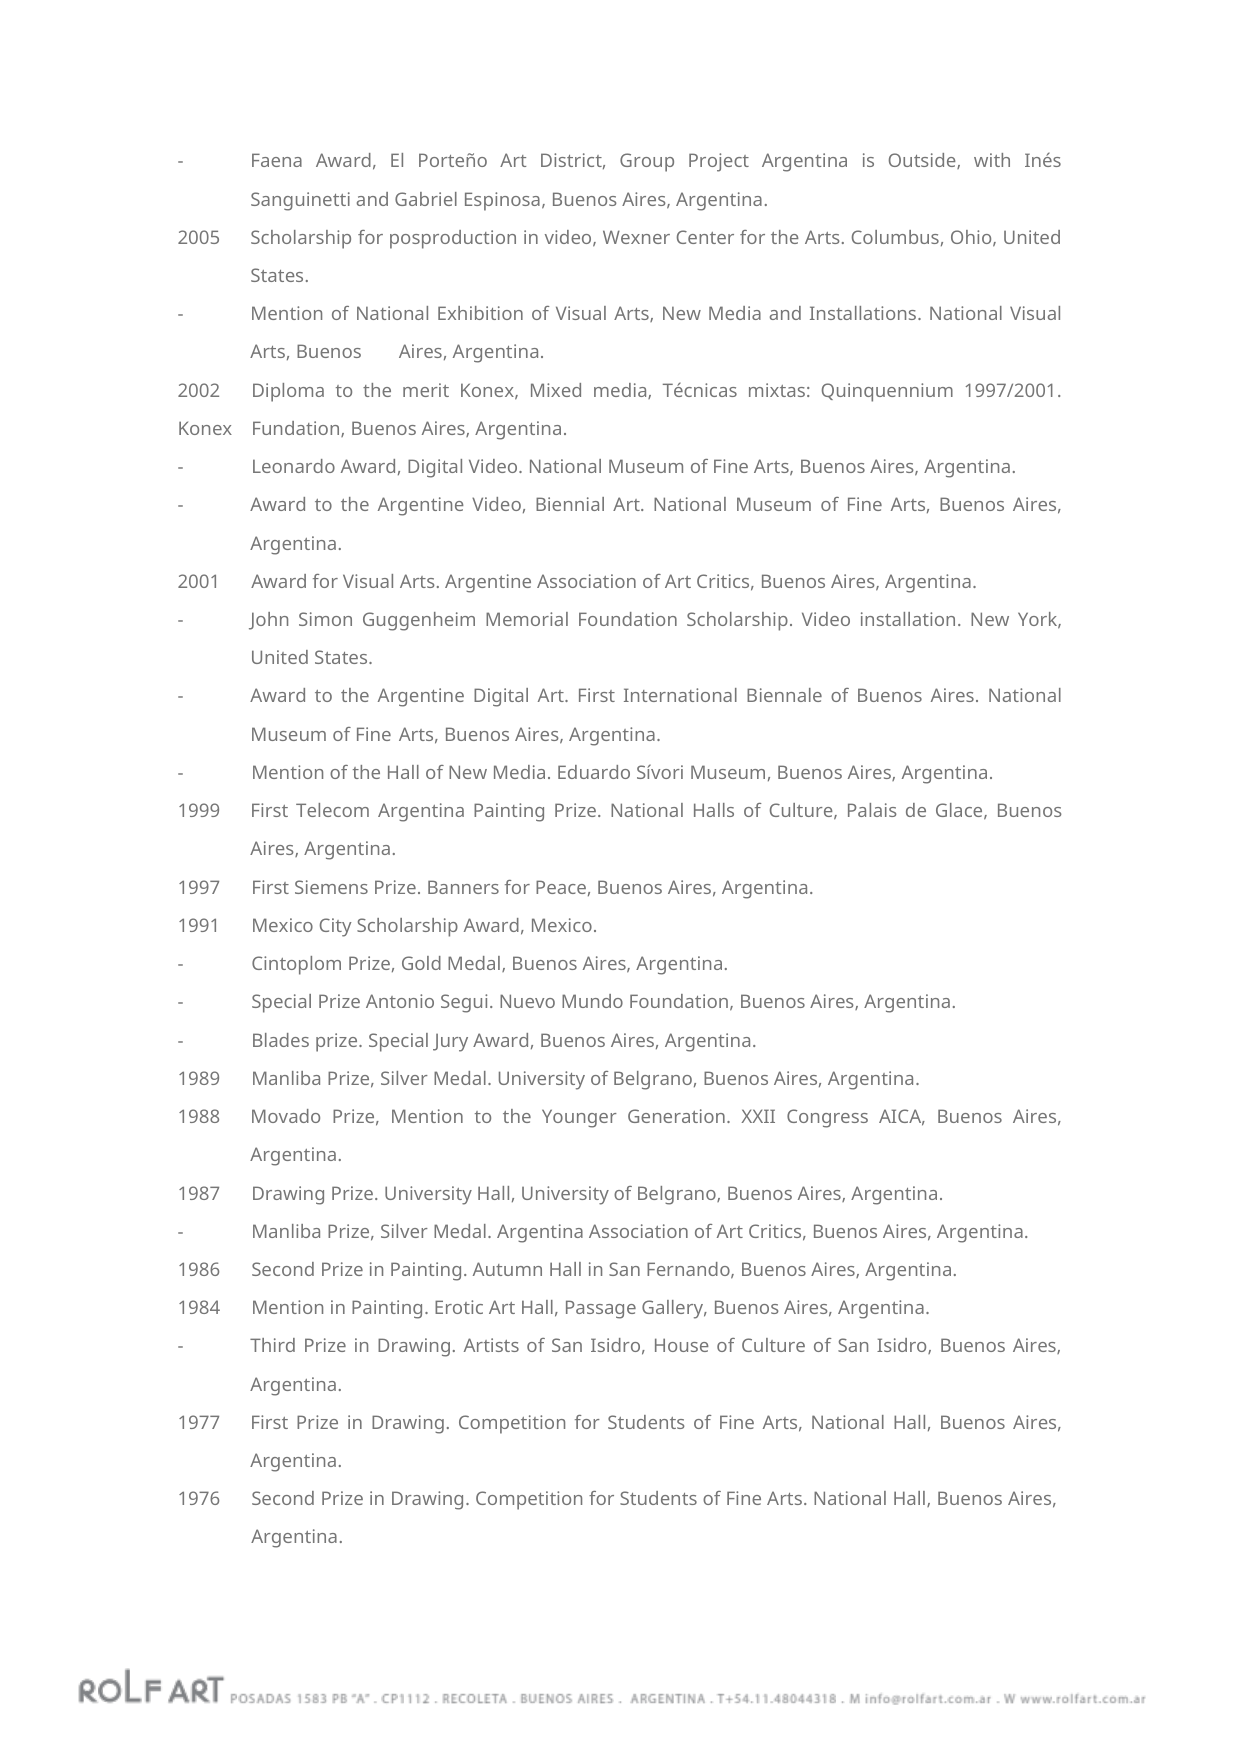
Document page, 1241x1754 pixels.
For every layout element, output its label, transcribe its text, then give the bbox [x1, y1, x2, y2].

text - Award to the Argentine Digital Art. First International Biennale of Buenos Aires. National Museum of Fine Arts, Buenos Aires, Argentina. [177, 683, 1063, 747]
text - Faena Award, El Porteño Art District, Group Project Argentina is Outside, with Inés Sanguinetti and Gabriel Espinosa, Buenos Aires, Argentina. [177, 148, 1063, 211]
text 1987 Drawing Prize. University Hall, University of Belgrano, Buenos Aires, Argentina. [177, 1180, 1063, 1205]
text - Manliba Prize, Silver Medal. Argentina Association of Art Critics, Buenos Aires, Argentina. [177, 1218, 1063, 1243]
text 2005 Scholarship for posproduction in video, Wexner Center for the Arts. Columbus, Ohio, United States. [177, 224, 1063, 288]
text - Special Prize Antonio Segui. Nuevo Mundo Foundation, Buenos Aires, Argentina. [177, 989, 1063, 1014]
text 2001 Award for Visual Arts. Argentine Association of Art Critics, Buenos Aires, Argentina. [177, 568, 1063, 594]
text 1986 Second Prize in Painting. Autumn Hall in San Fernando, Buenos Aires, Argentina. [177, 1256, 1063, 1282]
text 1999 First Telecom Argentina Painting Prize. National Halls of Culture, Palais de Glace, Buenos Aires, Argentina. [177, 797, 1063, 861]
text 1991 Mexico City Scholarship Award, Mexico. [177, 912, 1063, 938]
text 1984 Mention in Painting. Erotic Art Hall, Passage Gallery, Buenos Aires, Argentina. [177, 1294, 1063, 1320]
text 1988 Movado Prize, Mention to the Younger Generation. XXII Congress AICA, Buenos Aires, Argentina. [177, 1103, 1063, 1167]
text - Leonardo Award, Digital Video. National Museum of Fine Arts, Buenos Aires, Argentina. [177, 453, 1063, 479]
text 1977 First Prize in Drawing. Competition for Students of Fine Arts, National Hall, Buenos Aires, Argentina. [177, 1409, 1063, 1473]
text - John Simon Guggenheim Memorial Foundation Scholarship. Video installation. New York, United States. [177, 606, 1063, 670]
text 2002 Diploma to the merit Konex, Mixed media, Técnicas mixtas: Quinquennium 1997/2001. Konex Fundation, Buenos Aires, Argentina. [177, 377, 1063, 441]
text - Blades prize. Special Jury Award, Buenos Aires, Argentina. [177, 1027, 1063, 1052]
text - Third Prize in Drawing. Artists of San Isidro, House of Culture of San Isidro, Buenos Aires, Argentina. [177, 1333, 1063, 1396]
text 1997 First Siemens Prize. Banners for Peace, Buenos Aires, Argentina. [177, 874, 1063, 899]
text - Cintoplom Prize, Gold Medal, Buenos Aires, Argentina. [177, 950, 1063, 976]
text - Mention of National Exhibition of Visual Arts, New Media and Installations. National Visual Arts, Buenos Aires, Argentina. [177, 301, 1063, 364]
text 1976 Second Prize in Drawing. Competition for Students of Fine Arts. National Hall, Buenos Aires, Argentina. [177, 1486, 1063, 1549]
text - Mention of the Hall of New Media. Eduardo Sívori Museum, Buenos Aires, Argentina. [177, 759, 1063, 785]
text - Award to the Argentine Video, Biennial Art. National Museum of Fine Arts, Buenos Aires, Argentina. [177, 492, 1063, 555]
text 1989 Manliba Prize, Silver Medal. University of Belgrano, Buenos Aires, Argentina. [177, 1065, 1063, 1091]
